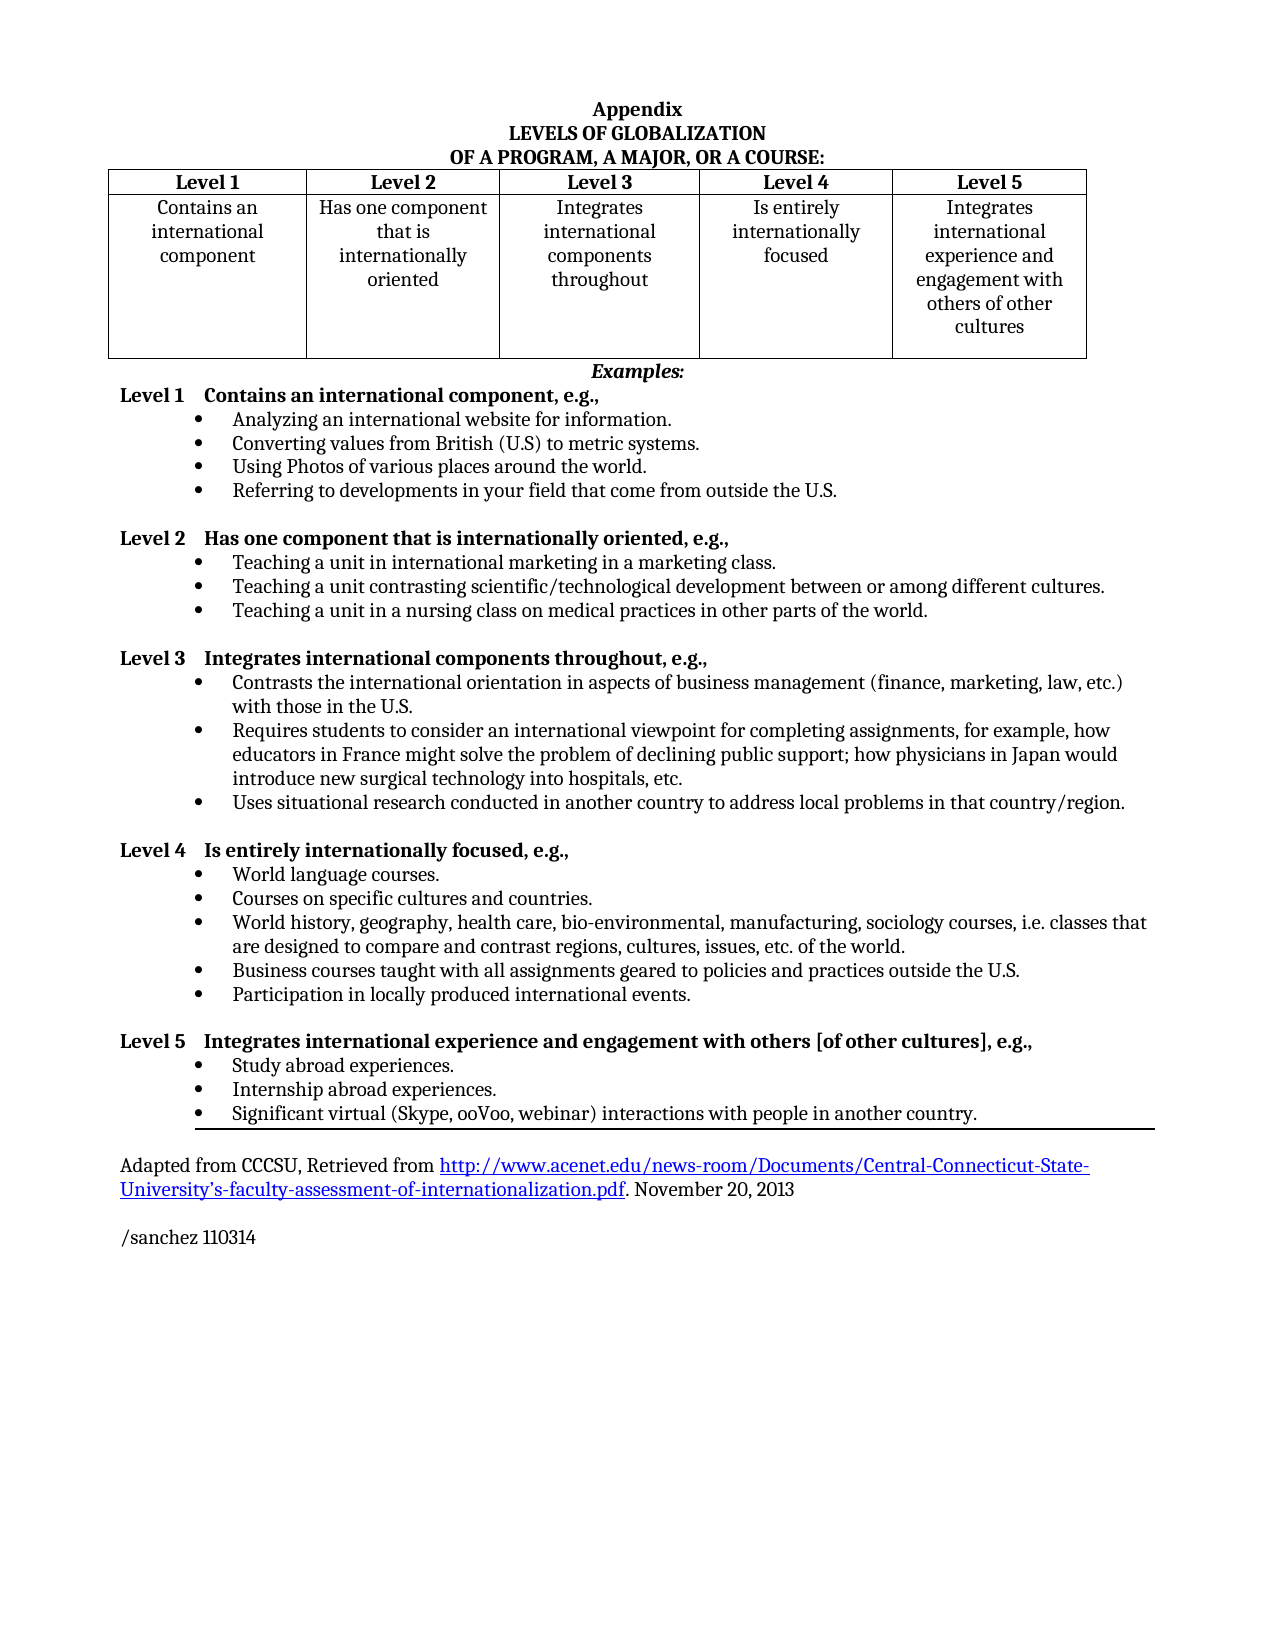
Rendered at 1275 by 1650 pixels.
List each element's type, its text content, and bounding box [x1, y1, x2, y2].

text Adapted from CCCSU, Retrieved from http://www.acenet.edu/news-room/Documents/Central-Connecticut-State-University’s-faculty-assessment-of-internationalization.pdf. November 20, 2013 [120, 1154, 1155, 1202]
table_header Level 3 [500, 170, 699, 194]
text Level 5 Integrates international experience and engagement with others [of other cultures], e.g., [120, 1030, 1155, 1054]
list Courses on specific cultures and countries. [195, 886, 1155, 910]
list Analyzing an international website for information. [195, 407, 1155, 431]
list Business courses taught with all assignments geared to policies and practices outside the U.S. [195, 958, 1155, 982]
table_cell Integrates international experience and engagement with others of other cultures [893, 195, 1086, 358]
list Significant virtual (Skype, ooVoo, webinar) interactions with people in another country. [195, 1102, 1155, 1128]
list Teaching a unit in a nursing class on medical practices in other parts of the world. [195, 599, 1155, 623]
list World history, geography, health care, bio-environmental, manufacturing, sociology courses, i.e. classes that are designed to compare and contrast regions, cultures, issues, etc. of the world. [195, 910, 1155, 958]
table_cell Integrates international components throughout [500, 195, 699, 358]
list Contrasts the international orientation in aspects of business management (finance, marketing, law, etc.) with those in the U.S. [195, 671, 1155, 719]
text Level 1 Contains an international component, e.g., [120, 383, 1155, 407]
table_cell Contains an international component [109, 195, 306, 358]
list Teaching a unit in international marketing in a marketing class. [195, 551, 1155, 575]
subtitle OF A PROGRAM, A MAJOR, OR A COURSE: [120, 145, 1155, 169]
table_cell Is entirely internationally focused [700, 195, 892, 358]
list Participation in locally produced international events. [195, 982, 1155, 1006]
table_header Level 4 [700, 170, 892, 194]
list Converting values from British (U.S) to metric systems. [195, 431, 1155, 455]
list Uses situational research conducted in another country to address local problems in that country/region. [195, 791, 1155, 814]
list Requires students to consider an international viewpoint for completing assignments, for example, how educators in France might solve the problem of declining public support; how physicians in Japan would introduce new surgical technology into hospitals, etc. [195, 719, 1155, 791]
list World language courses. [195, 862, 1155, 886]
text /sanchez 110314 [120, 1226, 1155, 1249]
text Level 3 Integrates international components throughout, e.g., [120, 647, 1155, 671]
text Examples: [120, 359, 1155, 383]
text Level 2 Has one component that is internationally oriented, e.g., [120, 527, 1155, 551]
list Referring to developments in your field that come from outside the U.S. [195, 479, 1155, 503]
list Study abroad experiences. [195, 1054, 1155, 1078]
table_header Level 5 [893, 170, 1086, 194]
subtitle LEVELS OF GLOBALIZATION [120, 121, 1155, 145]
list Teaching a unit contrasting scientific/technological development between or among different cultures. [195, 575, 1155, 599]
table_header Level 1 [109, 170, 306, 194]
table_header Level 2 [307, 170, 499, 194]
table_cell Has one component that is internationally oriented [307, 195, 499, 358]
text Level 4 Is entirely internationally focused, e.g., [120, 838, 1155, 862]
text Appendix [120, 97, 1155, 121]
list Using Photos of various places around the world. [195, 455, 1155, 479]
list Internship abroad experiences. [195, 1078, 1155, 1102]
